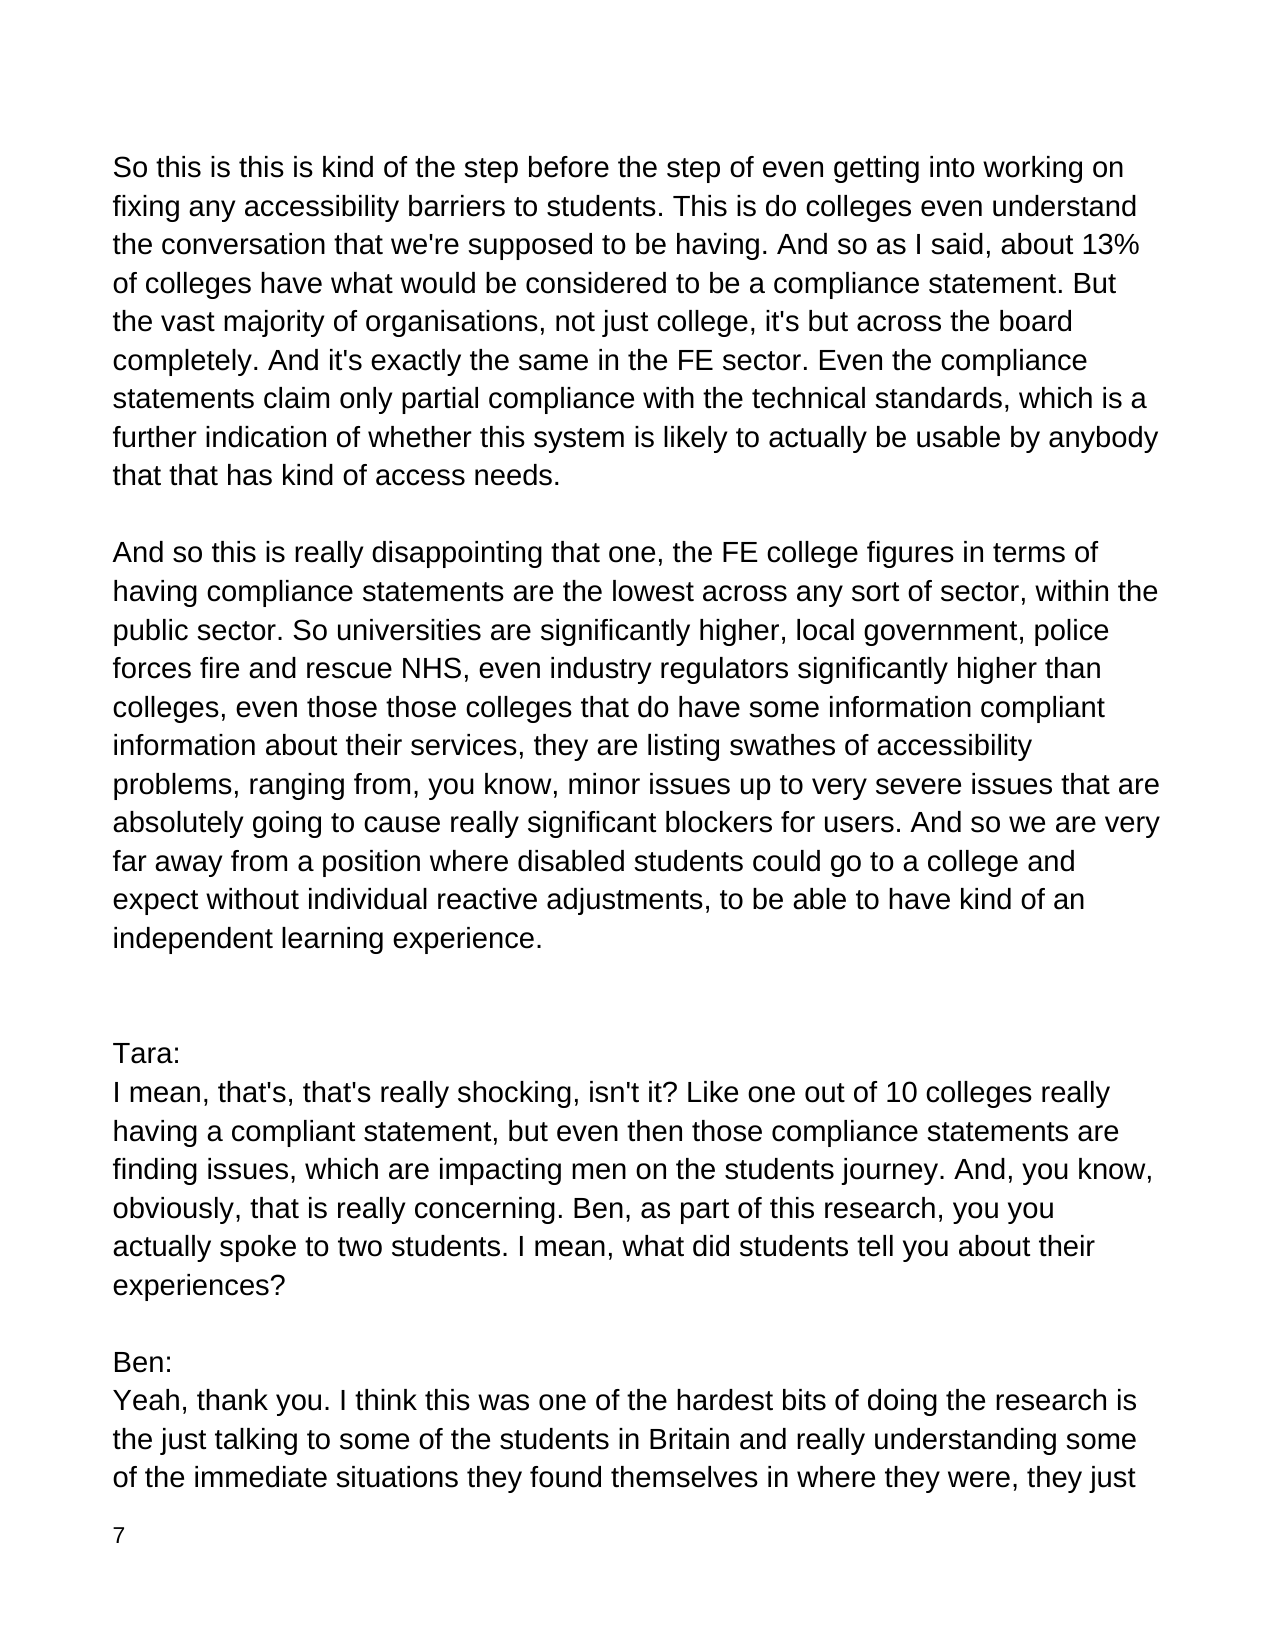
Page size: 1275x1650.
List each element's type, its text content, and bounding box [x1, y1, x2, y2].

text I mean, that's, that's really shocking, isn't it? Like one out of 10 colleges really having a compliant statement, but even then those compliance statements are finding issues, which are impacting men on the students journey. And, you know, obviously, that is really concerning. Ben, as part of this research, you you actually spoke to two students. I mean, what did students tell you about their experiences? [112, 1075, 1162, 1301]
text And so this is really disappointing that one, the FE college figures in terms of having compliance statements are the lowest across any sort of sector, within the public sector. So universities are significantly higher, local government, police forces fire and rescue NHS, even industry regulators significantly higher than colleges, even those those colleges that do have some information compliant information about their services, they are listing swathes of accessibility problems, ranging from, you know, minor issues up to very severe issues that are absolutely going to cause really significant blockers for users. And so we are very far away from a position where disabled students could go to a college and expect without individual reactive adjustments, to be able to have kind of an independent learning experience. [112, 535, 1162, 954]
text Ben: [112, 1345, 1162, 1378]
text Tara: [112, 1036, 1162, 1070]
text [112, 1383, 1162, 1494]
text So this is this is kind of the step before the step of even getting into working on fixing any accessibility barriers to students. This is do colleges even understand the conversation that we're supposed to be having. And so as I said, about 13% of colleges have what would be considered to be a compliance statement. But the vast majority of organisations, not just college, it's but across the board completely. And it's exactly the same in the FE sector. Even the compliance statements claim only partial compliance with the technical standards, which is a further indication of whether this system is likely to actually be usable by anybody that that has kind of access needs. [112, 150, 1162, 492]
